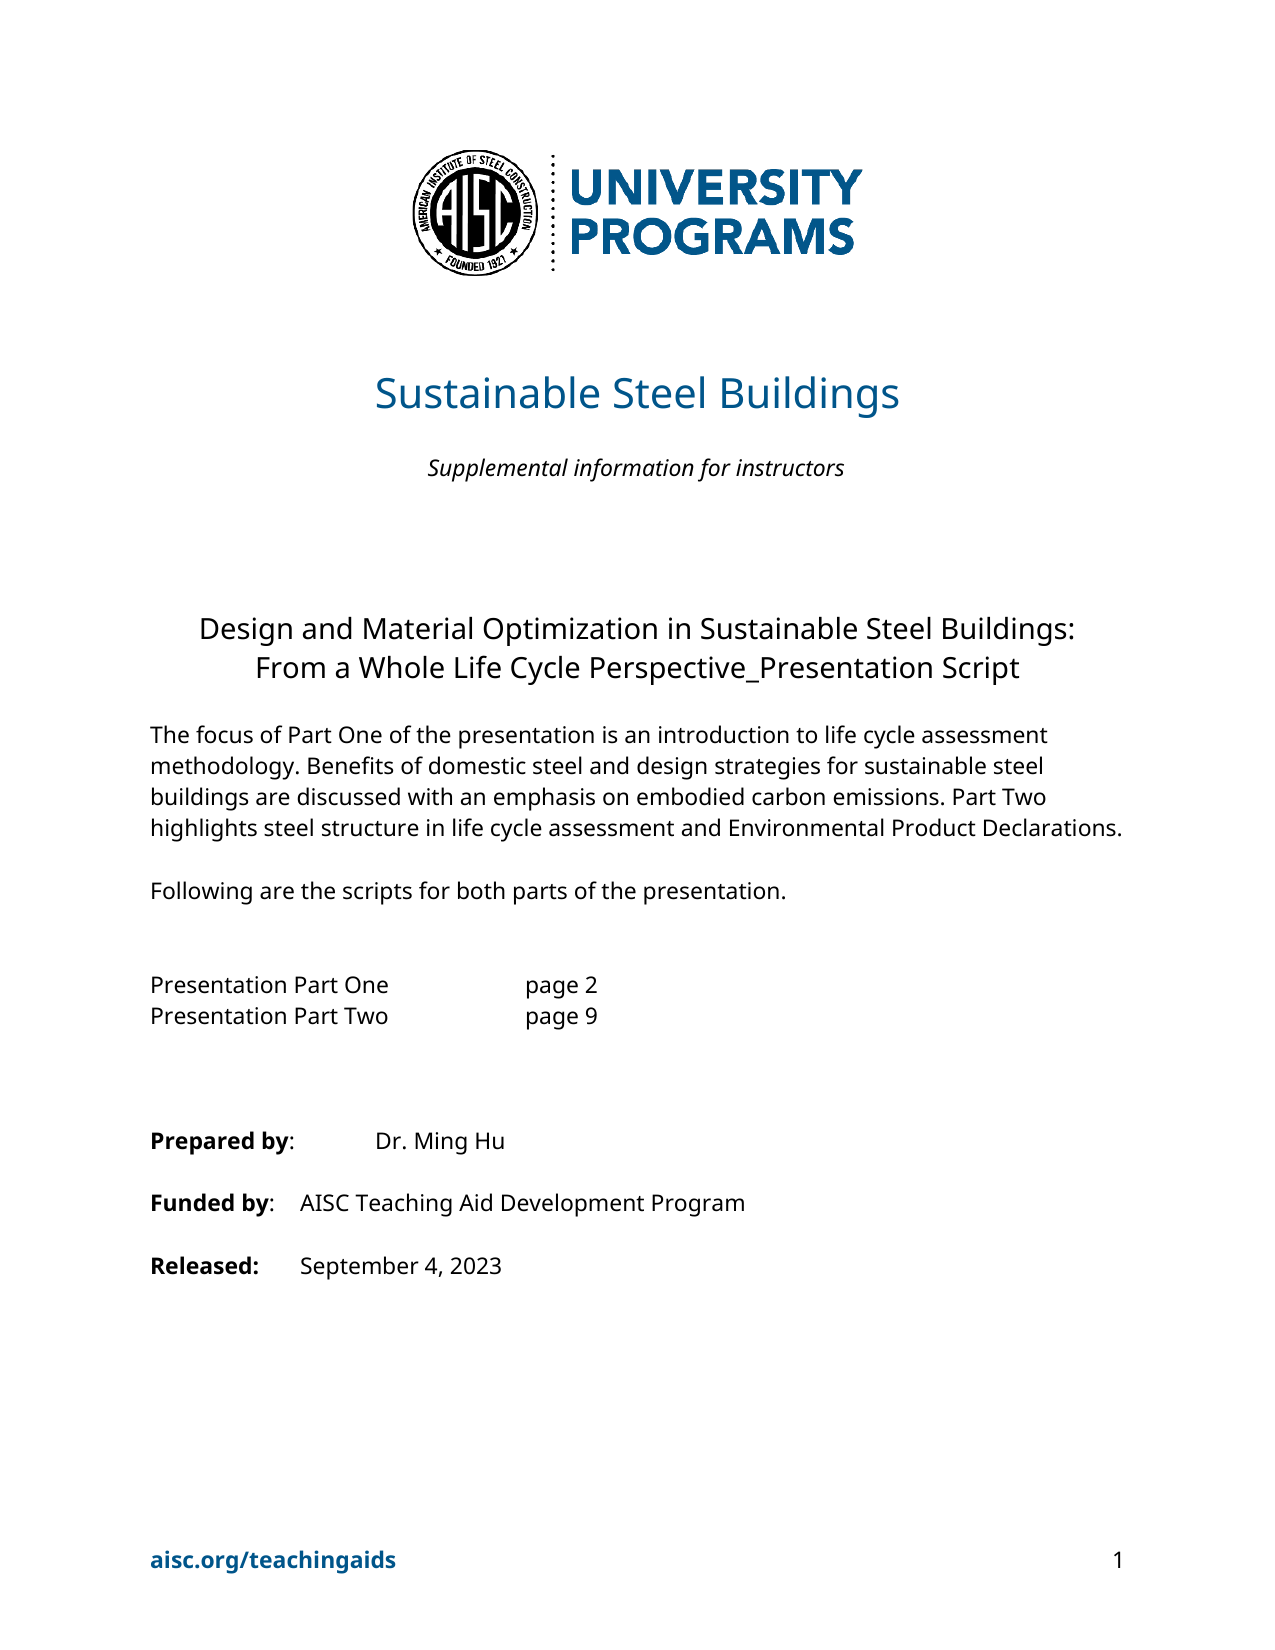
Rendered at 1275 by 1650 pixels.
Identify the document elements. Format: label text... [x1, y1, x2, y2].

text Presentation Part Two page 9 [150, 1000, 1125, 1031]
text The focus of Part One of the presentation is an introduction to life cycle assessment methodology. Benefits of domestic steel and design strategies for sustainable steel buildings are discussed with an emphasis on embodied carbon emissions. Part Two highlights steel structure in life cycle assessment and Environmental Product Declarations. [150, 718, 1125, 843]
text Sustainable Steel Buildings [150, 364, 1125, 420]
text Funded by: AISC Teaching Aid Development Program [150, 1156, 1125, 1218]
text Released: September 4, 2023 [150, 1250, 1125, 1281]
text Following are the scripts for both parts of the presentation. [150, 875, 1125, 906]
text Prepared by: Dr. Ming Hu [150, 1125, 1125, 1156]
text Design and Material Optimization in Sustainable Steel Buildings: [150, 608, 1125, 648]
picture [412, 150, 863, 276]
text From a Whole Life Cycle Perspective_Presentation Script [150, 648, 1125, 687]
text Supplemental information for instructors [150, 452, 1125, 483]
text Presentation Part One page 2 [150, 968, 1125, 1000]
